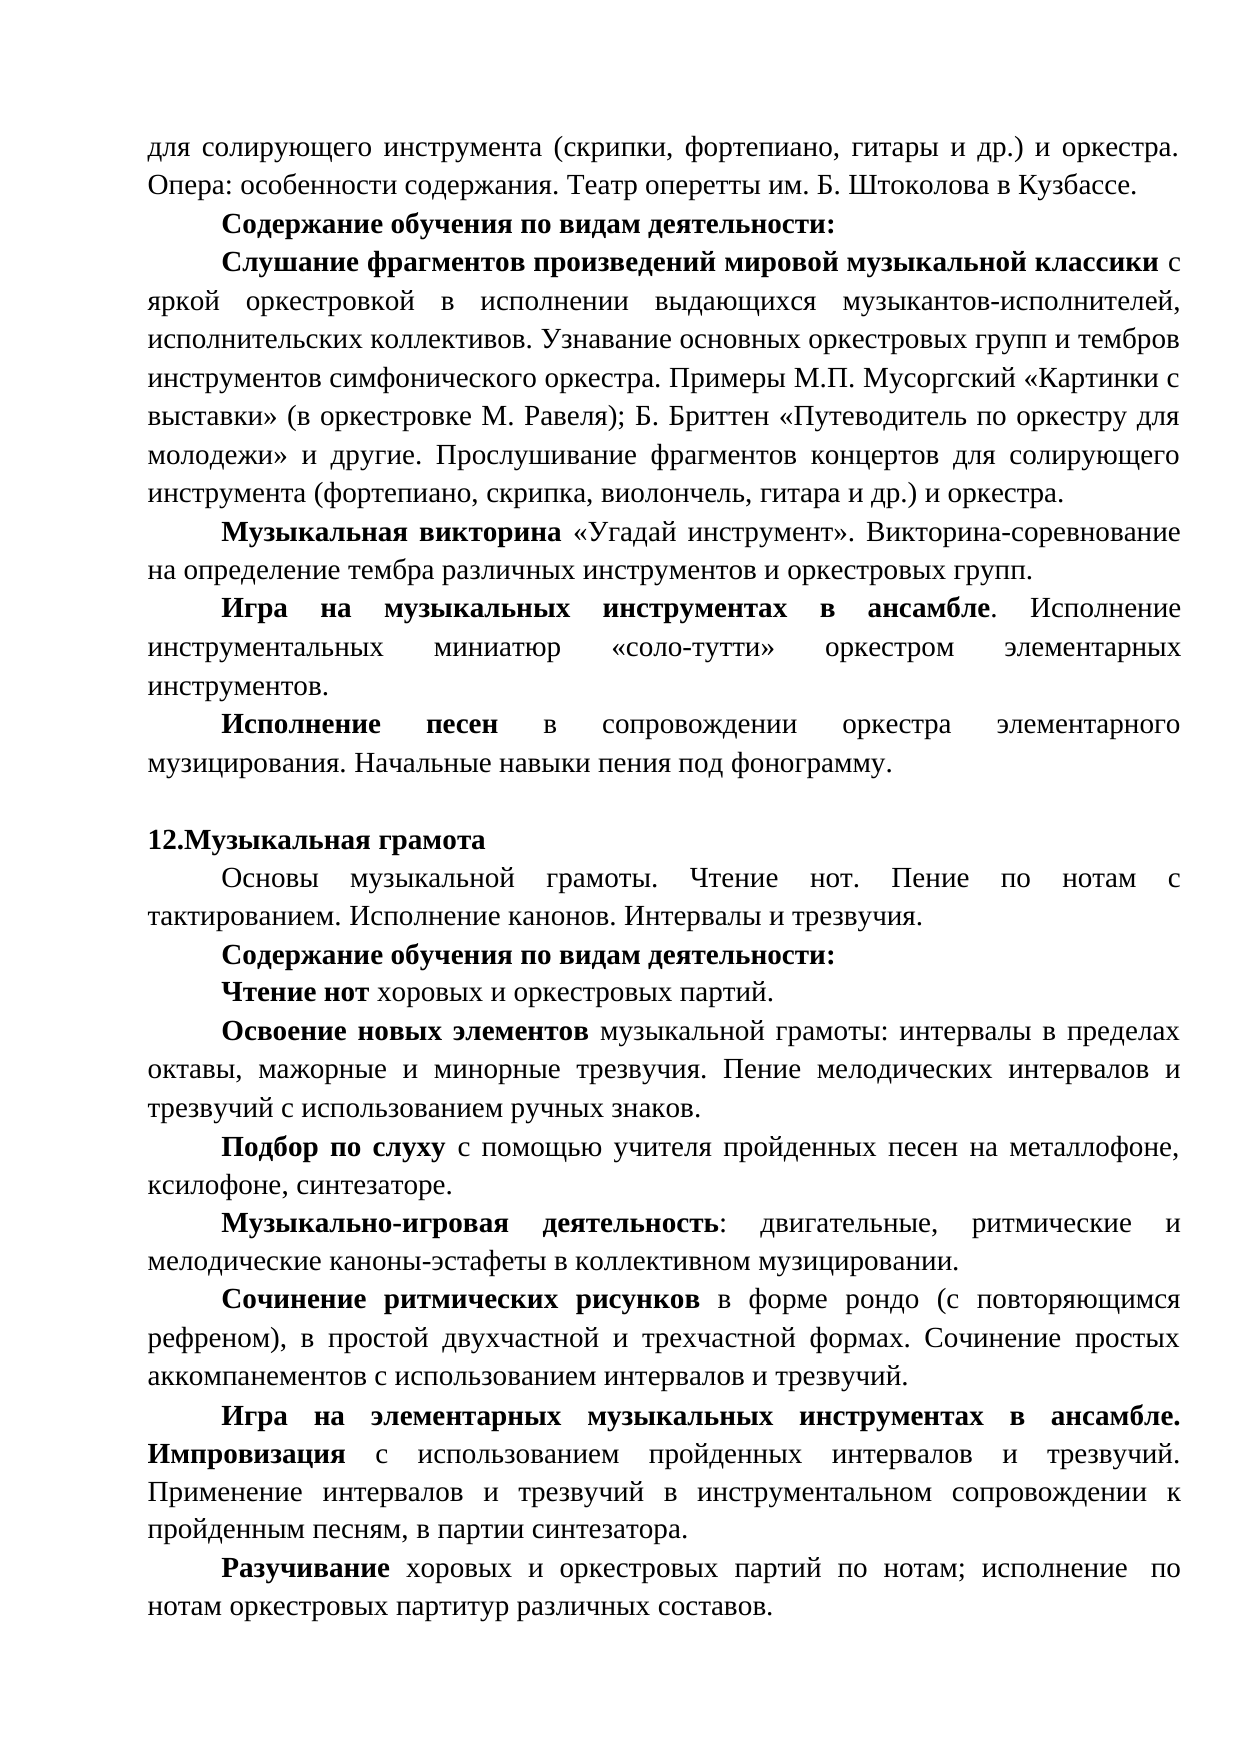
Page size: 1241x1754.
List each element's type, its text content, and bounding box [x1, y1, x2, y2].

text Освоение новых элементов музыкальной грамоты: интервалы в пределах октавы, мажорные и минорные трезвучия. Пение мелодических интервалов и трезвучий с использованием ручных знаков. [147, 1013, 1181, 1124]
text Сочинение ритмических рисунков в форме рондо (с повторяющимся рефреном), в простой двухчастной и трехчастной формах. Сочинение простых аккомпанементов с использованием интервалов и трезвучий. [147, 1281, 1181, 1392]
text Чтение нот хоровых и оркестровых партий. [221, 974, 1205, 1008]
text Разучивание хоровых и оркестровых партий по нотам; исполнение по нотам оркестровых партитур различных составов. [147, 1550, 1181, 1622]
text Основы музыкальной грамоты. Чтение нот. Пение по нотам с тактированием. Исполнение канонов. Интервалы и трезвучия. [147, 860, 1181, 931]
text 12.Музыкальная грамота [147, 822, 1205, 855]
text Подбор по слуху с помощью учителя пройденных песен на металлофоне, ксилофоне, синтезаторе. [147, 1129, 1181, 1200]
text Слушание фрагментов произведений мировой музыкальной классики с яркой оркестровкой в исполнении выдающихся музыкантов-исполнителей, исполнительских коллективов. Узнавание основных оркестровых групп и тембров инструментов симфонического оркестра. Примеры М.П. Мусоргский «Картинки с выставки» (в оркестровке М. Равеля); Б. Бриттен «Путеводитель по оркестру для молодежи» и другие. Прослушивание фрагментов концертов для солирующего инструмента (фортепиано, скрипка, виолончель, гитара и др.) и оркестра. [147, 244, 1181, 509]
text Музыкально-игровая деятельность: двигательные, ритмические и мелодические каноны-эстафеты в коллективном музицировании. [147, 1205, 1181, 1277]
text Игра на элементарных музыкальных инструментах в ансамбле. Импровизация с использованием пройденных интервалов и трезвучий. Применение интервалов и трезвучий в инструментальном сопровождении к пройденным песням, в партии синтезатора. [147, 1398, 1181, 1545]
text Игра на музыкальных инструментах в ансамбле. Исполнение инструментальных миниатюр «соло-тутти» оркестром элементарных инструментов. [147, 591, 1181, 701]
text Музыкальная викторина «Угадай инструмент». Викторина-соревнование на определение тембра различных инструментов и оркестровых групп. [147, 514, 1181, 586]
text Исполнение песен в сопровождении оркестра элементарного музицирования. Начальные навыки пения под фонограмму. [147, 706, 1181, 778]
text для солирующего инструмента (скрипки, фортепиано, гитары и др.) и оркестра. Опера: особенности содержания. Театр оперетты им. Б. Штоколова в Кузбассе. [147, 129, 1180, 201]
text Содержание обучения по видам деятельности: [221, 206, 1205, 240]
text Содержание обучения по видам деятельности: [221, 937, 1205, 970]
